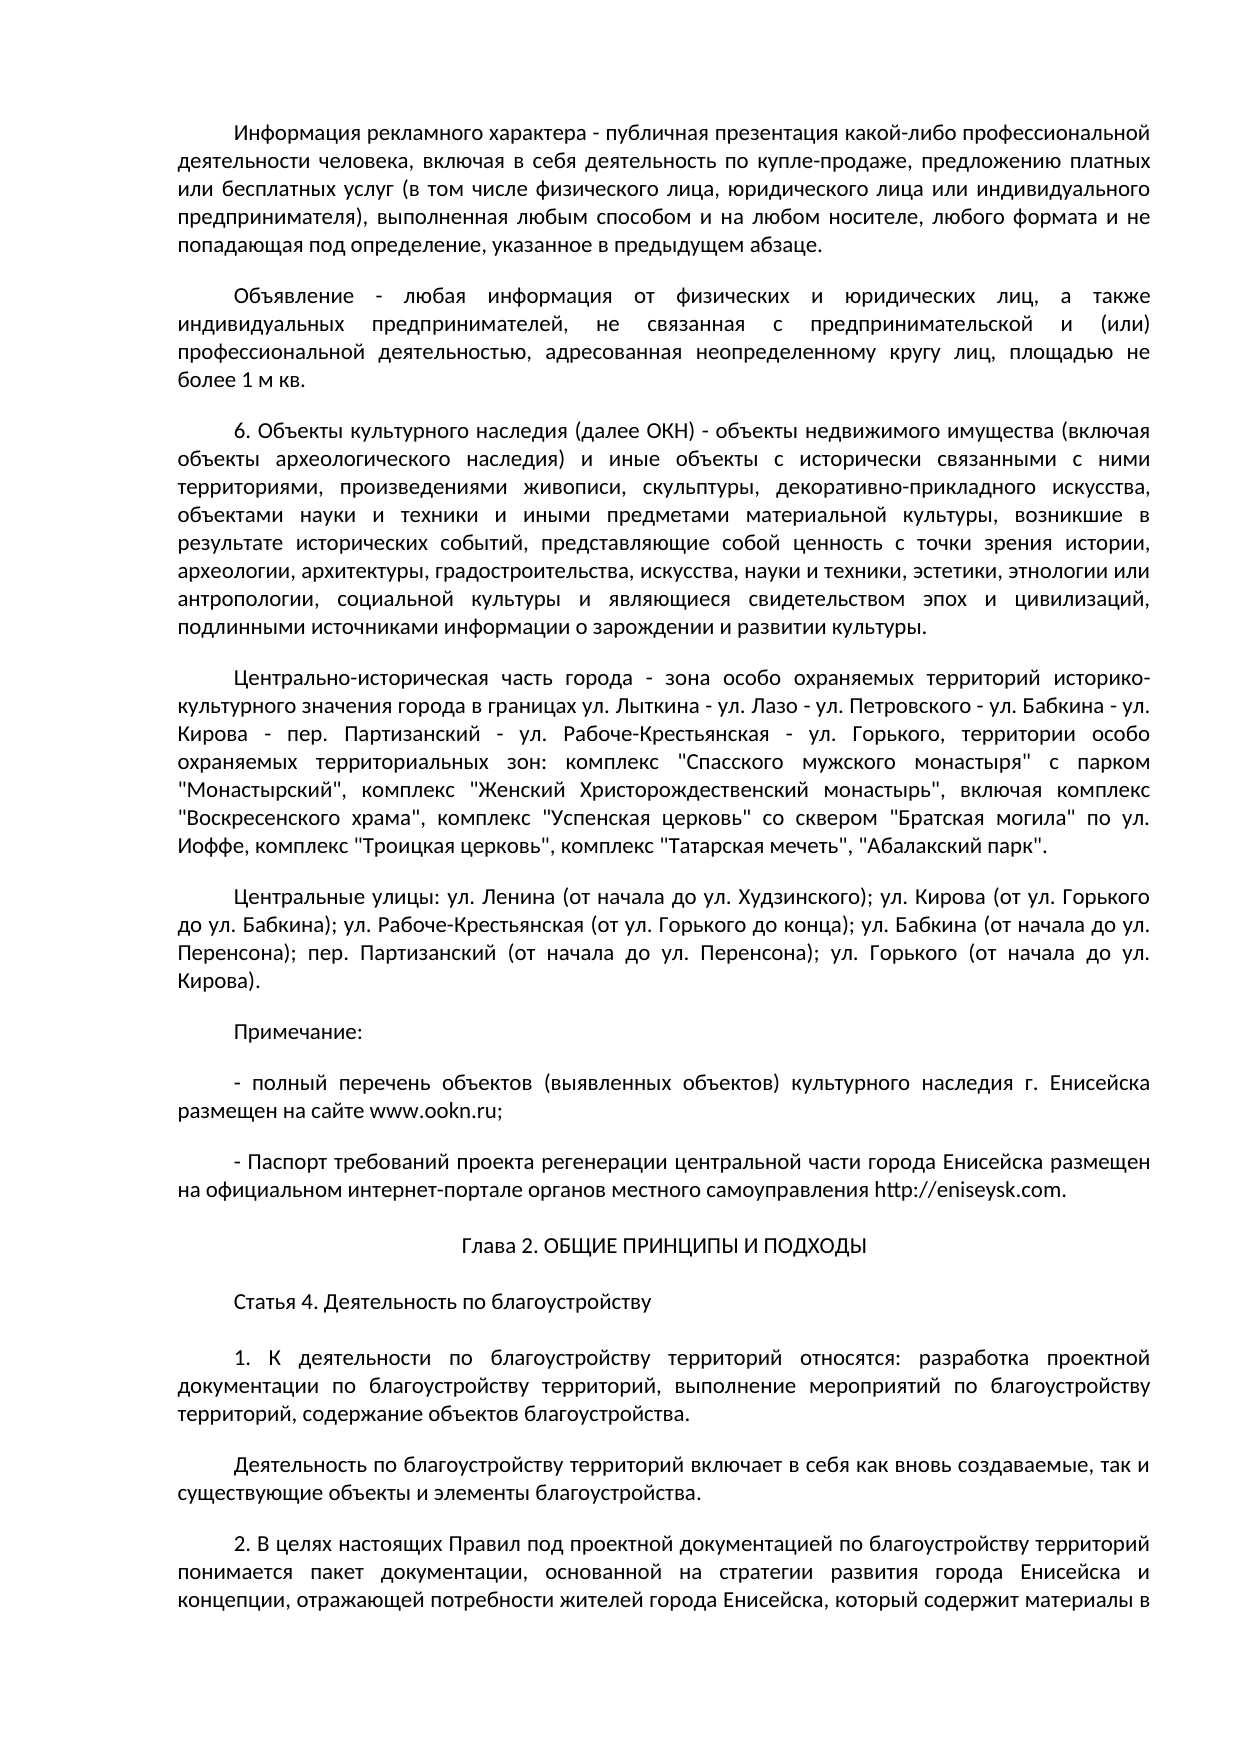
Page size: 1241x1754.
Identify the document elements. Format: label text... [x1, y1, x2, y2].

text Центрально-историческая часть города - зона особо охраняемых территорий историко-культурного значения города в границах ул. Лыткина - ул. Лазо - ул. Петровского - ул. Бабкина - ул. Кирова - пер. Партизанский - ул. Рабоче-Крестьянская - ул. Горького, территории особо охраняемых территориальных зон: комплекс "Спасского мужского монастыря" с парком "Монастырский", комплекс "Женский Христорождественский монастырь", включая комплекс "Воскресенского храма", комплекс "Успенская церковь" со сквером "Братская могила" по ул. Иоффе, комплекс "Троицкая церковь", комплекс "Татарская мечеть", "Абалакский парк". [177, 663, 1152, 859]
text Глава 2. ОБЩИЕ ПРИНЦИПЫ И ПОДХОДЫ [177, 1231, 1152, 1259]
text 1. К деятельности по благоустройству территорий относятся: разработка проектной документации по благоустройству территорий, выполнение мероприятий по благоустройству территорий, содержание объектов благоустройства. [177, 1343, 1152, 1427]
text Примечание: [177, 1017, 1152, 1045]
text Центральные улицы: ул. Ленина (от начала до ул. Худзинского); ул. Кирова (от ул. Горького до ул. Бабкина); ул. Рабоче-Крестьянская (от ул. Горького до конца); ул. Бабкина (от начала до ул. Перенсона); пер. Партизанский (от начала до ул. Перенсона); ул. Горького (от начала до ул. Кирова). [177, 882, 1152, 994]
text - полный перечень объектов (выявленных объектов) культурного наследия г. Енисейска размещен на сайте www.ookn.ru; [177, 1068, 1152, 1124]
text Объявление - любая информация от физических и юридических лиц, а также индивидуальных предпринимателей, не связанная с предпринимательской и (или) профессиональной деятельностью, адресованная неопределенному кругу лиц, площадью не более 1 м кв. [177, 281, 1152, 393]
text Деятельность по благоустройству территорий включает в себя как вновь создаваемые, так и существующие объекты и элементы благоустройства. [177, 1450, 1152, 1506]
text Информация рекламного характера - публичная презентация какой-либо профессиональной деятельности человека, включая в себя деятельность по купле-продаже, предложению платных или бесплатных услуг (в том числе физического лица, юридического лица или индивидуального предпринимателя), выполненная любым способом и на любом носителе, любого формата и не попадающая под определение, указанное в предыдущем абзаце. [177, 118, 1152, 258]
text 6. Объекты культурного наследия (далее ОКН) - объекты недвижимого имущества (включая объекты археологического наследия) и иные объекты с исторически связанными с ними территориями, произведениями живописи, скульптуры, декоративно-прикладного искусства, объектами науки и техники и иными предметами материальной культуры, возникшие в результате исторических событий, представляющие собой ценность с точки зрения истории, археологии, архитектуры, градостроительства, искусства, науки и техники, эстетики, этнологии или антропологии, социальной культуры и являющиеся свидетельством эпох и цивилизаций, подлинными источниками информации о зарождении и развитии культуры. [177, 416, 1152, 640]
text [177, 1529, 1152, 1613]
text Статья 4. Деятельность по благоустройству [177, 1287, 1152, 1315]
text - Паспорт требований проекта регенерации центральной части города Енисейска размещен на официальном интернет-портале органов местного самоуправления http://eniseysk.com. [177, 1147, 1152, 1203]
